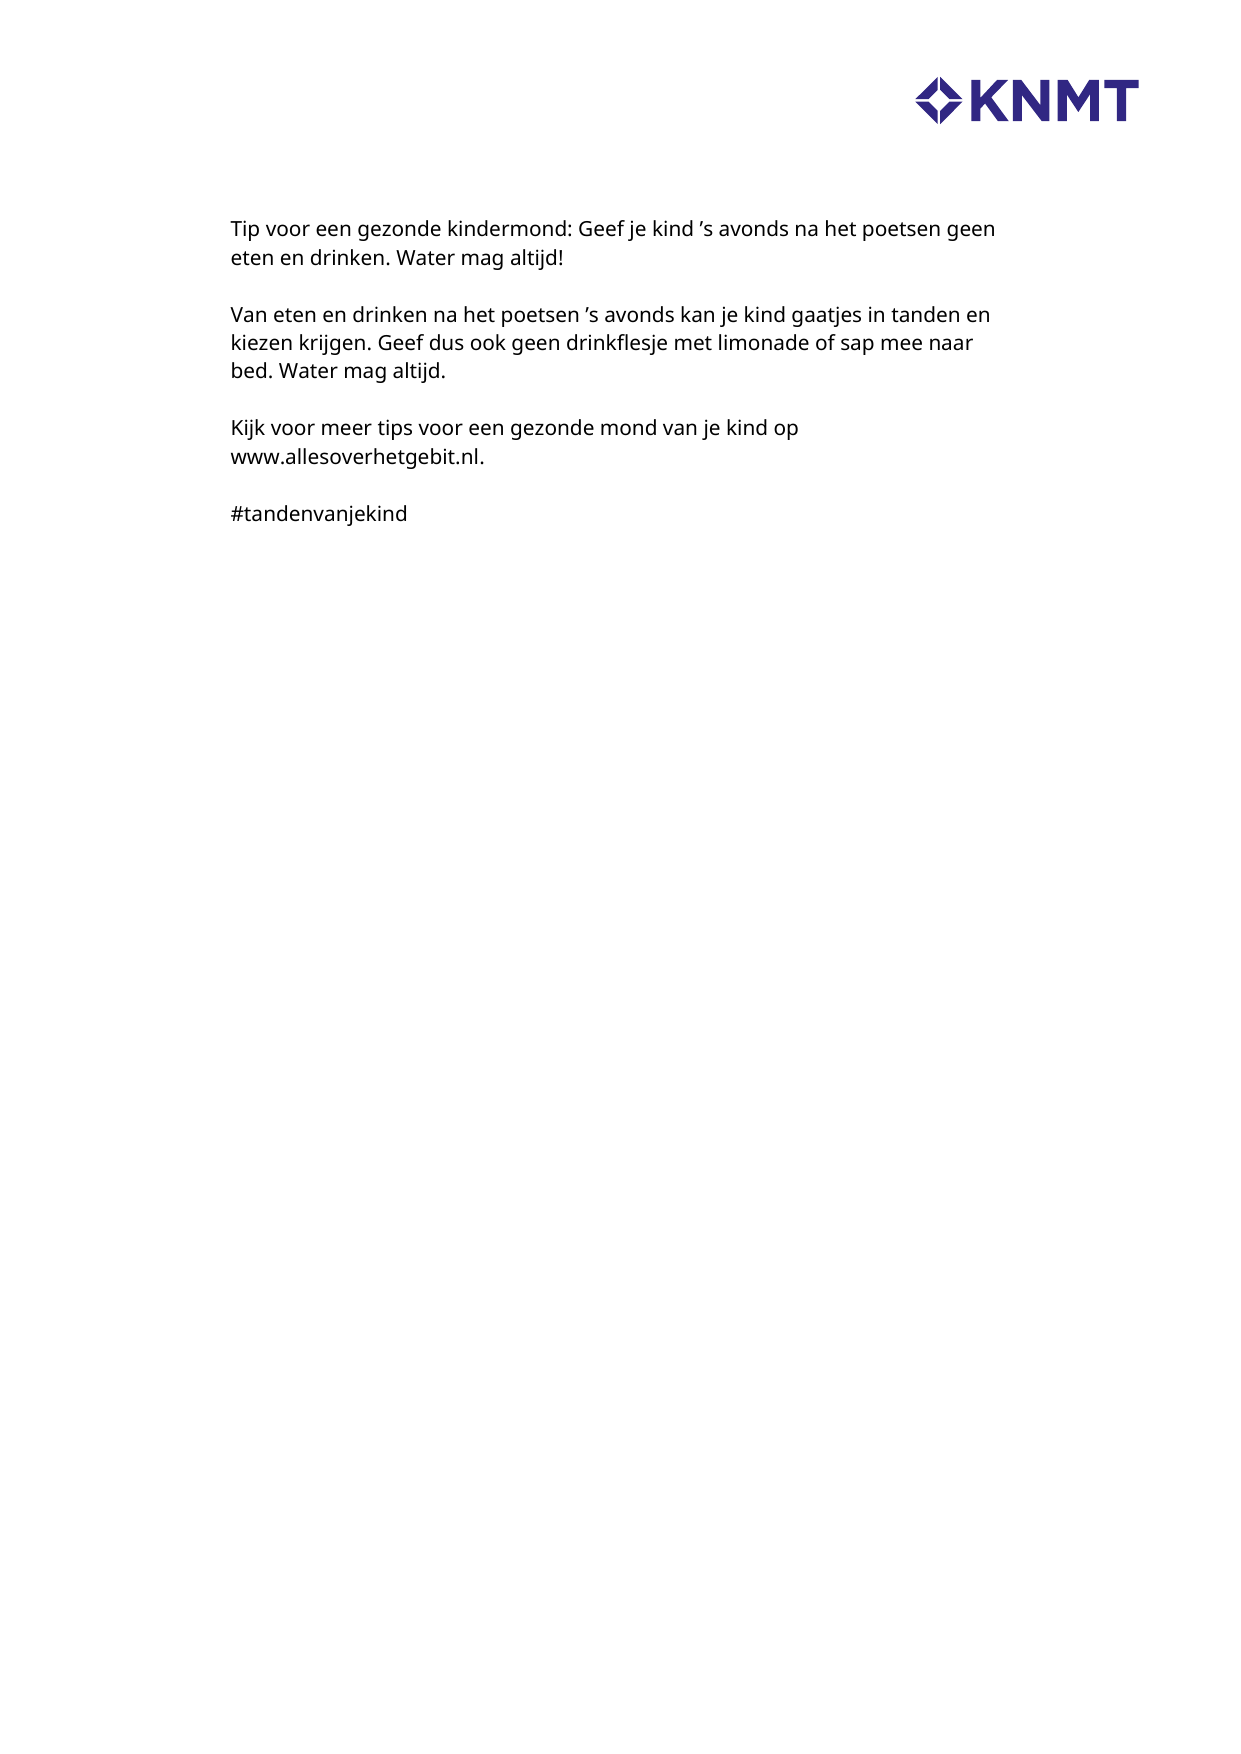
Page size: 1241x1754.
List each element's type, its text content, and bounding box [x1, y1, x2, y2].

text Tip voor een gezonde kindermond: Geef je kind ’s avonds na het poetsen geen eten en drinken. Water mag altijd! [230, 214, 1009, 271]
text #tandenvanjekind [230, 499, 1009, 527]
text Van eten en drinken na het poetsen ’s avonds kan je kind gaatjes in tanden en kiezen krijgen. Geef dus ook geen drinkflesje met limonade of sap mee naar bed. Water mag altijd. [230, 300, 1009, 385]
text Kijk voor meer tips voor een gezonde mond van je kind op www.allesoverhetgebit.nl. [230, 413, 1009, 470]
